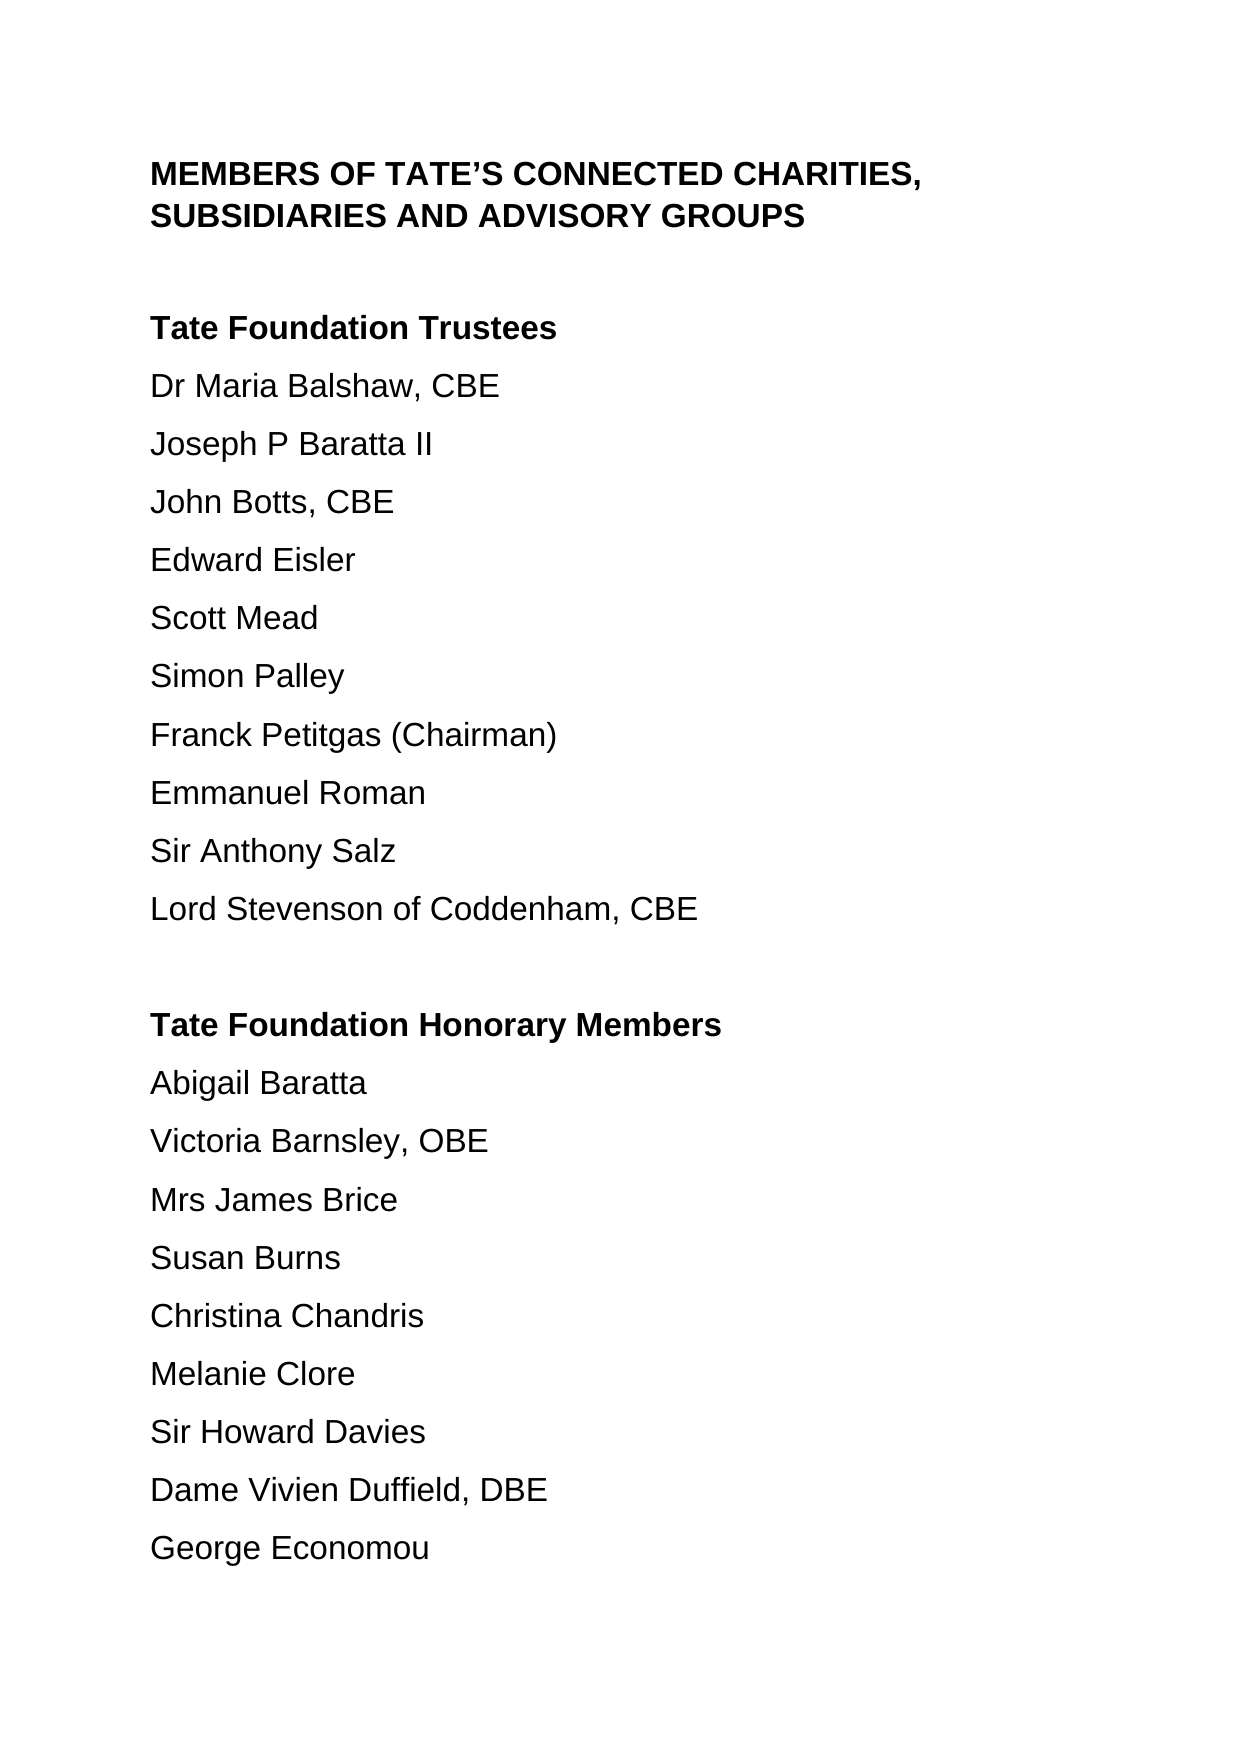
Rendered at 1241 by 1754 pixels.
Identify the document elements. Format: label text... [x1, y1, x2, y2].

text Sir Howard Davies [150, 1412, 1090, 1451]
text Tate Foundation Trustees [150, 308, 1090, 346]
text Franck Petitgas (Chairman) [150, 714, 1090, 753]
text Edward Eisler [150, 540, 1090, 579]
text Lord Stevenson of Coddenham, CBE [150, 889, 1090, 927]
text George Economou [150, 1528, 1090, 1567]
text Mrs James Brice [150, 1179, 1090, 1218]
text Dame Vivien Duffield, DBE [150, 1470, 1090, 1509]
text Tate Foundation Honorary Members [150, 1005, 1090, 1044]
text Christina Chandris [150, 1296, 1090, 1334]
text Dr Maria Balshaw, CBE [150, 366, 1090, 404]
text Melanie Clore [150, 1354, 1090, 1392]
text Simon Palley [150, 656, 1090, 695]
text John Botts, CBE [150, 482, 1090, 521]
text Susan Burns [150, 1238, 1090, 1276]
text Joseph P Baratta II [150, 424, 1090, 462]
text Emmanuel Roman [150, 773, 1090, 811]
text Victoria Barnsley, OBE [150, 1121, 1090, 1160]
subtitle Members of Tate’s Connected Charities, Subsidiaries and Advisory Groups [150, 154, 1090, 234]
text Scott Mead [150, 598, 1090, 637]
text Sir Anthony Salz [150, 831, 1090, 869]
text Abigail Baratta [150, 1063, 1090, 1102]
